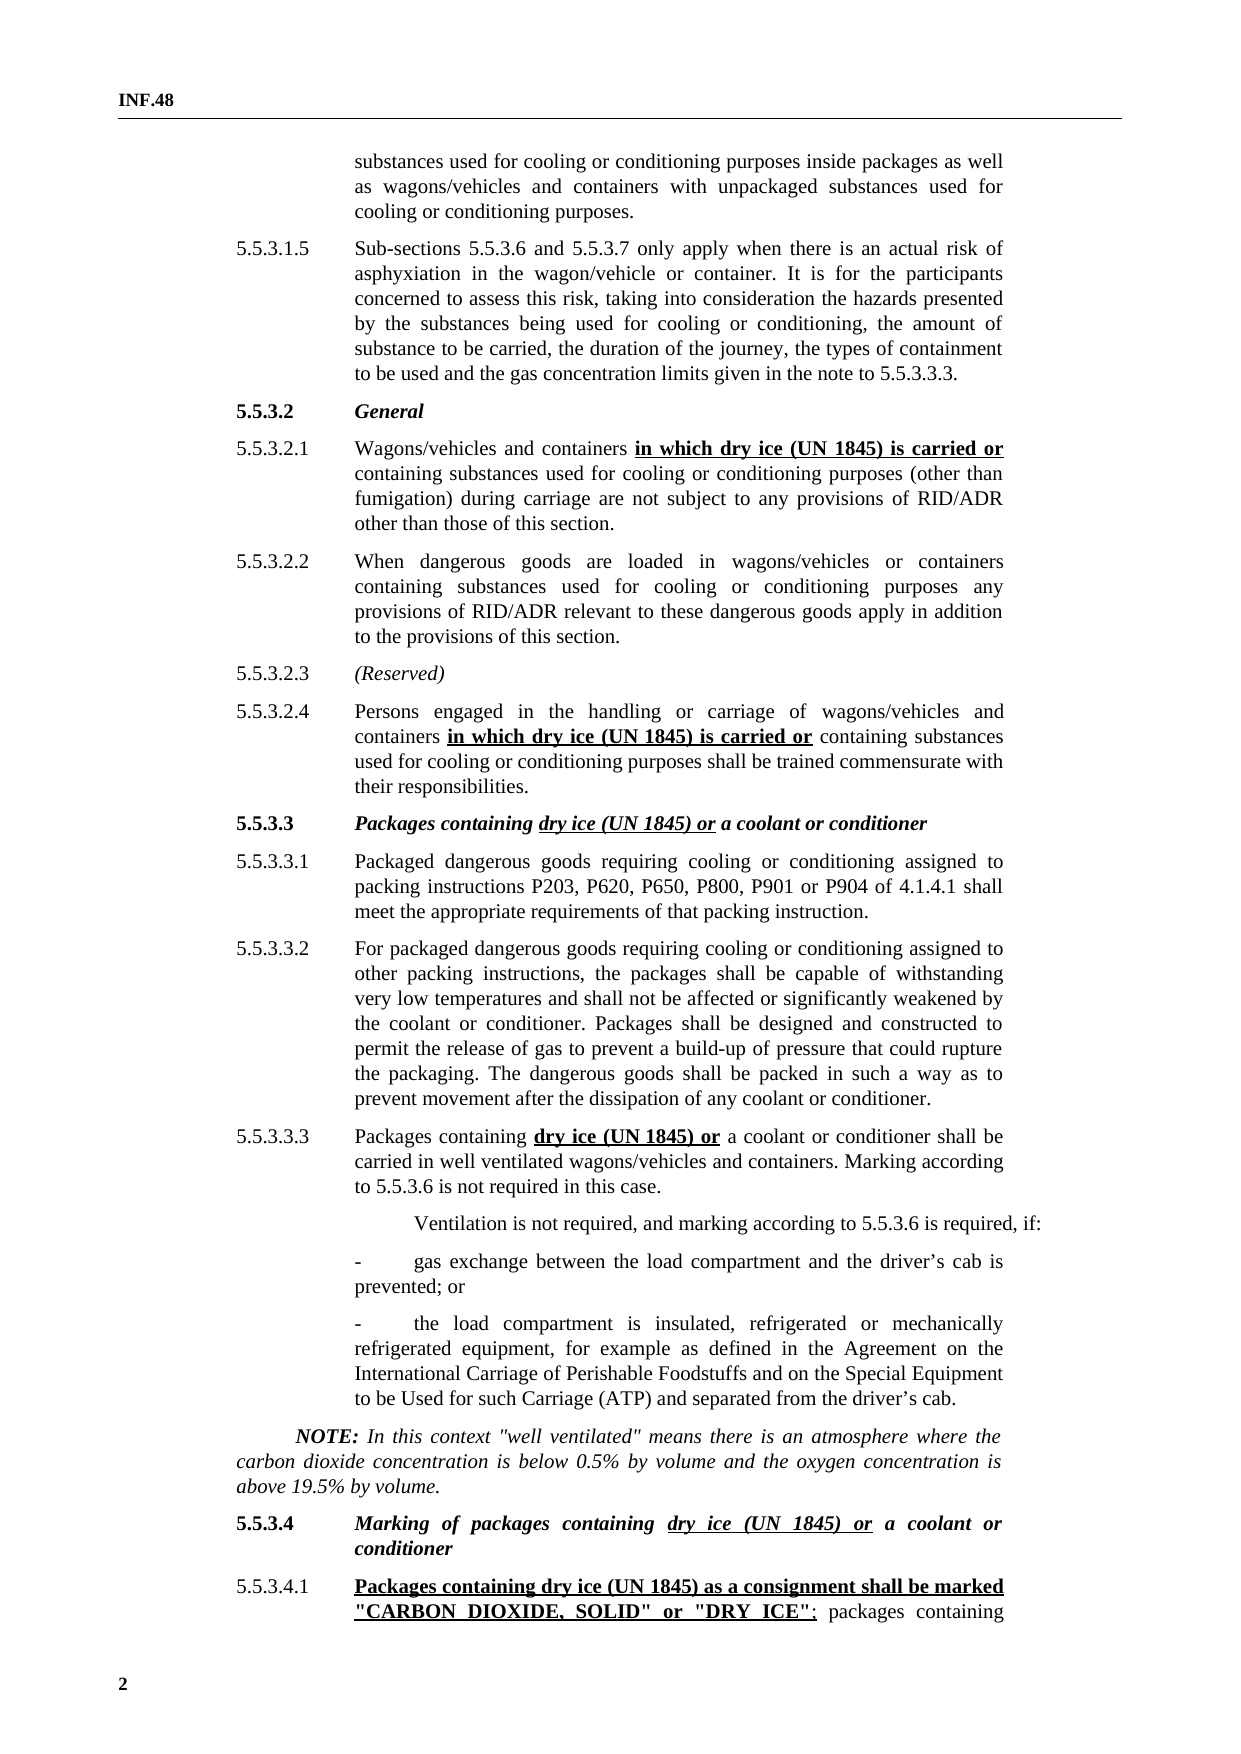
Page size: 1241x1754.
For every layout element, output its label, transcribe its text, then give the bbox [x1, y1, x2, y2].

text 5.5.3.3.1 Packaged dangerous goods requiring cooling or conditioning assigned to packing instructions P203, P620, P650, P800, P901 or P904 of 4.1.4.1 shall meet the appropriate requirements of that packing instruction. [236, 848, 1004, 923]
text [236, 1573, 1004, 1623]
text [236, 148, 1004, 223]
text NOTE: In this context "well ventilated" means there is an atmosphere where the carbon dioxide concentration is below 0.5% by volume and the oxygen concentration is above 19.5% by volume. [236, 1423, 1004, 1498]
text - gas exchange between the load compartment and the driver’s cab is prevented; or [354, 1248, 1004, 1298]
text 5.5.3.2.1 Wagons/vehicles and containers in which dry ice (UN 1845) is carried or containing substances used for cooling or conditioning purposes (other than fumigation) during carriage are not subject to any provisions of RID/ADR other than those of this section. [236, 435, 1004, 535]
text 5.5.3.2.4 Persons engaged in the handling or carriage of wagons/vehicles and containers in which dry ice (UN 1845) is carried or containing substances used for cooling or conditioning purposes shall be trained commensurate with their responsibilities. [236, 698, 1004, 798]
text 5.5.3.3.3 Packages containing dry ice (UN 1845) or a coolant or conditioner shall be carried in well ventilated wagons/vehicles and containers. Marking according to 5.5.3.6 is not required in this case. [236, 1123, 1004, 1198]
text 5.5.3.2.3 (Reserved) [236, 660, 1004, 685]
text 5.5.3.3.2 For packaged dangerous goods requiring cooling or conditioning assigned to other packing instructions, the packages shall be capable of withstanding very low temperatures and shall not be affected or significantly weakened by the coolant or conditioner. Packages shall be designed and constructed to permit the release of gas to prevent a build-up of pressure that could rupture the packaging. The dangerous goods shall be packed in such a way as to prevent movement after the dissipation of any coolant or conditioner. [236, 935, 1004, 1110]
text 5.5.3.4 Marking of packages containing dry ice (UN 1845) or a coolant or conditioner [236, 1510, 1004, 1560]
text 5.5.3.2 General [236, 398, 1122, 423]
text Ventilation is not required, and marking according to 5.5.3.6 is required, if: [354, 1210, 1122, 1235]
text 5.5.3.3 Packages containing dry ice (UN 1845) or a coolant or conditioner [236, 810, 1122, 835]
text 5.5.3.1.5 Sub-sections 5.5.3.6 and 5.5.3.7 only apply when there is an actual risk of asphyxiation in the wagon/vehicle or container. It is for the participants concerned to assess this risk, taking into consideration the hazards presented by the substances being used for cooling or conditioning, the amount of substance to be carried, the duration of the journey, the types of containment to be used and the gas concentration limits given in the note to 5.5.3.3.3. [236, 235, 1004, 385]
text - the load compartment is insulated, refrigerated or mechanically refrigerated equipment, for example as defined in the Agreement on the International Carriage of Perishable Foodstuffs and on the Special Equipment to be Used for such Carriage (ATP) and separated from the driver’s cab. [354, 1310, 1004, 1410]
text 5.5.3.2.2 When dangerous goods are loaded in wagons/vehicles or containers containing substances used for cooling or conditioning purposes any provisions of RID/ADR relevant to these dangerous goods apply in addition to the provisions of this section. [236, 548, 1004, 648]
